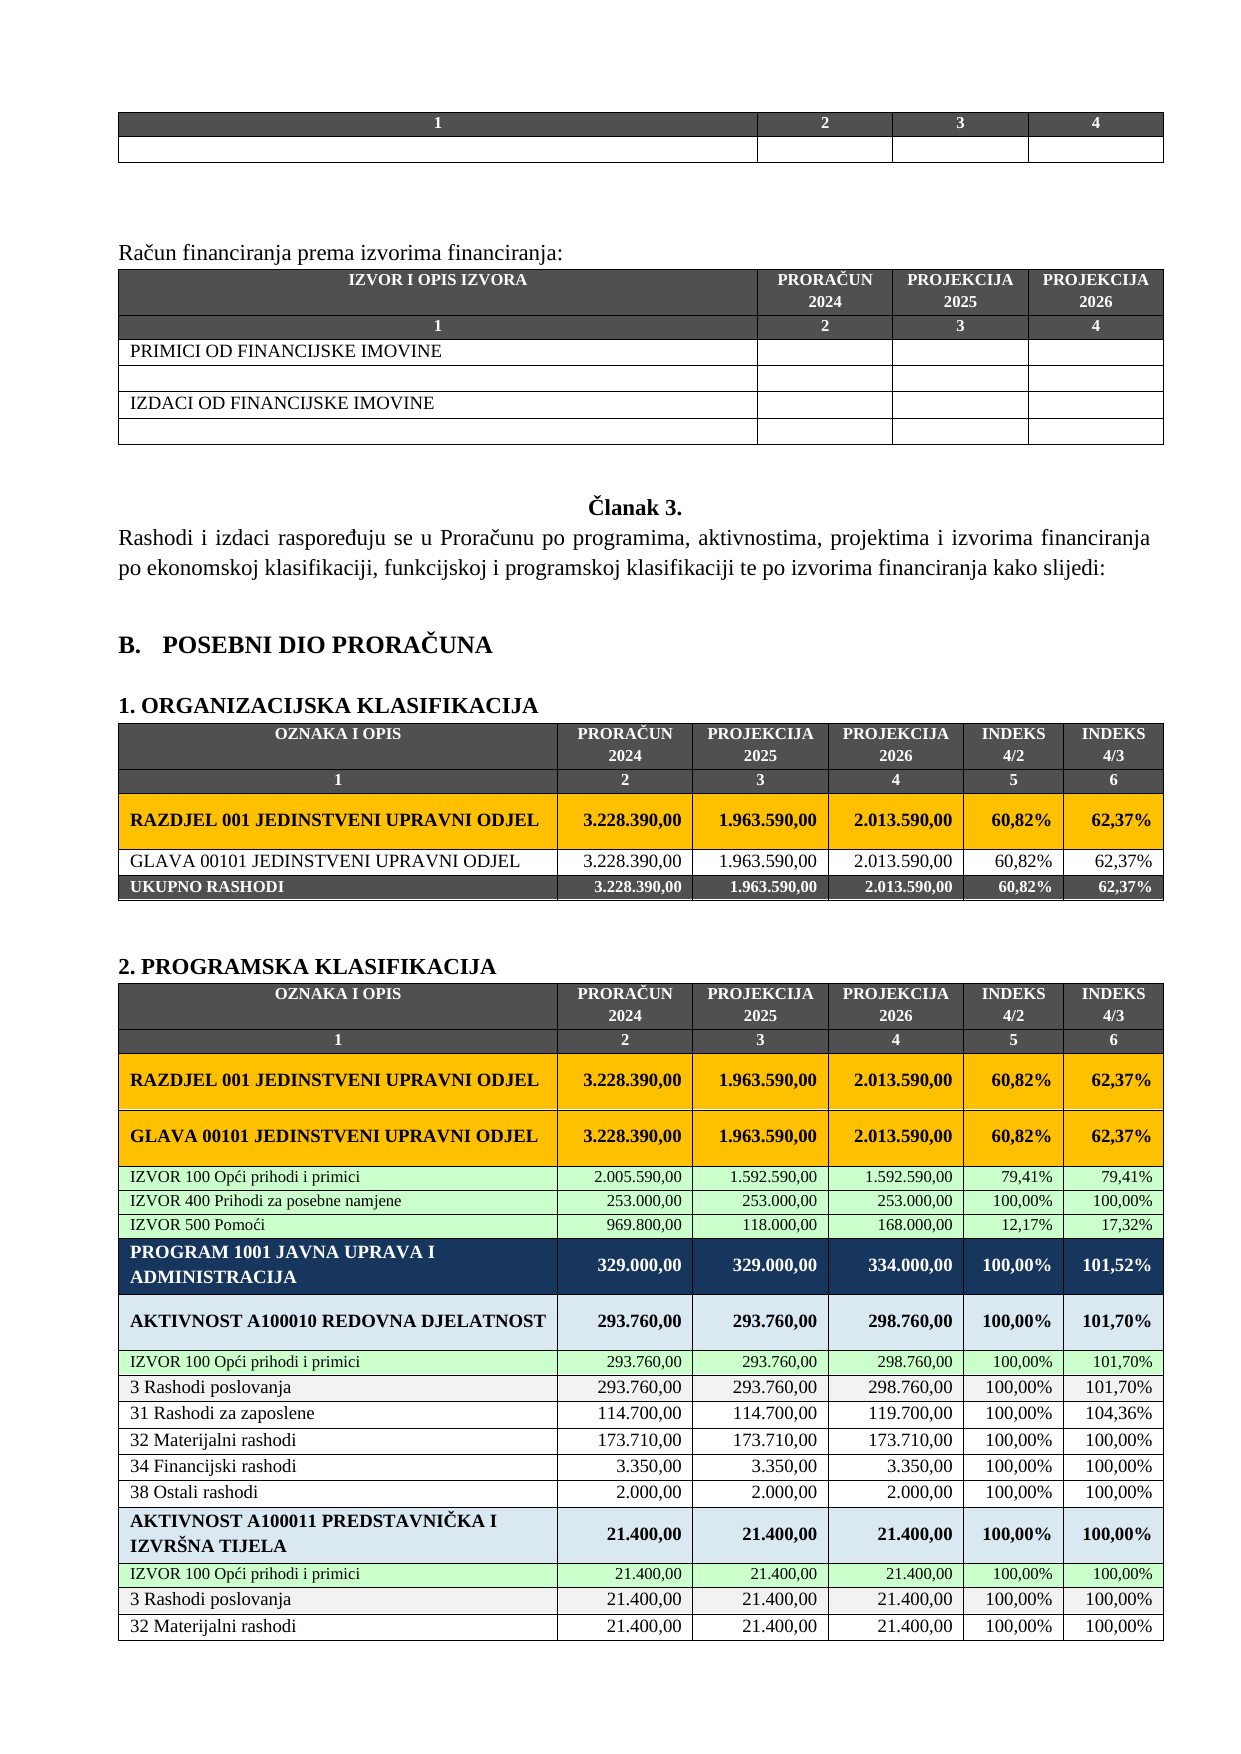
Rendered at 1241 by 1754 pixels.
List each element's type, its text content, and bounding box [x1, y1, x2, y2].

table_cell RAZDJEL 001 JEDINSTVENI UPRAVNI ODJEL [119, 1054, 557, 1109]
table_cell 3.228.390,00 [558, 794, 692, 849]
table_cell 2 [558, 770, 692, 793]
table_cell 3.350,00 [829, 1455, 963, 1480]
table_cell 173.710,00 [829, 1429, 963, 1454]
table_cell 62,37% [1064, 876, 1163, 899]
table_cell 5 [964, 1030, 1063, 1053]
table_cell 100,00% [964, 1455, 1063, 1480]
table_cell 21.400,00 [693, 1564, 828, 1587]
table_header PROJEKCIJA 2025 [693, 984, 828, 1029]
table_cell 100,00% [964, 1564, 1063, 1587]
table_cell 1.963.590,00 [693, 876, 828, 899]
table_cell 60,82% [964, 794, 1063, 849]
table_cell 79,41% [964, 1167, 1063, 1190]
table_cell 1.963.590,00 [693, 794, 828, 849]
table_cell 293.760,00 [693, 1376, 828, 1401]
table_cell 293.760,00 [558, 1295, 692, 1350]
table_cell 38 Ostali rashodi [119, 1481, 557, 1507]
table_cell 31 Rashodi za zaposlene [119, 1402, 557, 1427]
table_cell 1 [119, 316, 757, 339]
table_cell 100,00% [964, 1295, 1063, 1350]
table_cell PROGRAM 1001 JAVNA UPRAVA I ADMINISTRACIJA [119, 1239, 557, 1294]
table_cell 60,82% [964, 850, 1063, 875]
table_cell 969.800,00 [558, 1215, 692, 1238]
table_cell 3.350,00 [693, 1455, 828, 1480]
list POSEBNI DIO PRORAČUNA [118, 630, 1152, 659]
table_cell 114.700,00 [693, 1402, 828, 1427]
table_cell 79,41% [1064, 1167, 1163, 1190]
text Račun financiranja prema izvorima financiranja: [118, 238, 1152, 265]
table_cell [893, 366, 1028, 391]
table_cell 293.760,00 [693, 1295, 828, 1350]
table_cell 2.000,00 [829, 1481, 963, 1507]
table_cell 334.000,00 [829, 1239, 963, 1294]
table_cell 329.000,00 [693, 1239, 828, 1294]
table_cell 100,00% [1064, 1508, 1163, 1563]
table_cell 100,00% [964, 1402, 1063, 1427]
table_cell [758, 340, 892, 365]
table_header IZVOR I OPIS IZVORA [119, 270, 757, 315]
table_cell [119, 366, 757, 391]
table_cell IZVOR 500 Pomoći [119, 1215, 557, 1238]
table_header PRORAČUN 2024 [558, 724, 692, 769]
table_cell 2.013.590,00 [829, 794, 963, 849]
table_cell 3 Rashodi poslovanja [119, 1588, 557, 1613]
table_cell 60,82% [964, 876, 1063, 899]
table_cell IZVOR 100 Opći prihodi i primici [119, 1564, 557, 1587]
table_cell 101,70% [1064, 1351, 1163, 1374]
table_cell 173.710,00 [693, 1429, 828, 1454]
table_header PROJEKCIJA 2026 [829, 984, 963, 1029]
table_cell 1.963.590,00 [693, 1054, 828, 1109]
table_cell 100,00% [964, 1351, 1063, 1374]
table_cell 21.400,00 [558, 1588, 692, 1613]
table_cell 168.000,00 [829, 1215, 963, 1238]
table_cell 21.400,00 [558, 1508, 692, 1563]
text 1. ORGANIZACIJSKA KLASIFIKACIJA [118, 692, 1152, 719]
table_cell 2.013.590,00 [829, 1054, 963, 1109]
table_cell 100,00% [1064, 1429, 1163, 1454]
table_cell 1.592.590,00 [693, 1167, 828, 1190]
table_cell AKTIVNOST A100011 PREDSTAVNIČKA I IZVRŠNA TIJELA [119, 1508, 557, 1563]
table_cell IZVOR 100 Opći prihodi i primici [119, 1351, 557, 1374]
table_cell 3.350,00 [558, 1455, 692, 1480]
table_cell 4 [829, 770, 963, 793]
table_cell 329.000,00 [558, 1239, 692, 1294]
table_cell 60,82% [964, 1111, 1063, 1166]
table_cell PRIMICI OD FINANCIJSKE IMOVINE [119, 340, 757, 365]
table_cell 100,00% [1064, 1455, 1163, 1480]
table_cell 298.760,00 [829, 1351, 963, 1374]
table_cell 62,37% [1064, 1054, 1163, 1109]
table_cell 293.760,00 [558, 1376, 692, 1401]
table_cell UKUPNO RASHODI [119, 876, 557, 899]
table_cell 101,70% [1064, 1376, 1163, 1401]
table_cell 104,36% [1064, 1402, 1163, 1427]
table_cell [893, 392, 1028, 418]
table_cell 298.760,00 [829, 1376, 963, 1401]
table_cell 2 [758, 316, 892, 339]
table_cell [1029, 137, 1163, 162]
table_cell 62,37% [1064, 850, 1163, 875]
table_cell 100,00% [1064, 1588, 1163, 1613]
table_cell [758, 419, 892, 443]
table_cell 21.400,00 [829, 1588, 963, 1613]
table_header OZNAKA I OPIS [119, 984, 557, 1029]
table_cell [1029, 419, 1163, 443]
table_cell 119.700,00 [829, 1402, 963, 1427]
table_cell 2 [558, 1030, 692, 1053]
table_cell AKTIVNOST A100010 REDOVNA DJELATNOST [119, 1295, 557, 1350]
table_cell 293.760,00 [693, 1351, 828, 1374]
table_header OZNAKA I OPIS [119, 724, 557, 769]
table_cell 32 Materijalni rashodi [119, 1429, 557, 1454]
table_cell [119, 137, 757, 162]
table_cell 100,00% [964, 1508, 1063, 1563]
table_cell 6 [1064, 1030, 1163, 1053]
table_cell 2.000,00 [693, 1481, 828, 1507]
table_cell 21.400,00 [693, 1508, 828, 1563]
table_cell 3 Rashodi poslovanja [119, 1376, 557, 1401]
table_cell 118.000,00 [693, 1215, 828, 1238]
table_header INDEKS 4/3 [1064, 724, 1163, 769]
table_cell 3 [693, 1030, 828, 1053]
table_cell 253.000,00 [558, 1191, 692, 1214]
table_cell [758, 392, 892, 418]
table_cell IZVOR 400 Prihodi za posebne namjene [119, 1191, 557, 1214]
table_cell 12,17% [964, 1215, 1063, 1238]
table_cell 2.013.590,00 [829, 876, 963, 899]
table_cell 2.000,00 [558, 1481, 692, 1507]
table_cell 101,70% [1064, 1295, 1163, 1350]
table_cell 1 [119, 1030, 557, 1053]
table_cell 100,00% [1064, 1481, 1163, 1507]
table_cell 100,00% [964, 1429, 1063, 1454]
table_cell 100,00% [1064, 1564, 1163, 1587]
table_cell 62,37% [1064, 794, 1163, 849]
table_cell 21.400,00 [829, 1564, 963, 1587]
table_cell 32 Materijalni rashodi [119, 1615, 557, 1640]
table_cell 3 [693, 770, 828, 793]
table_cell 100,00% [964, 1615, 1063, 1640]
table_cell [893, 340, 1028, 365]
table_cell 1.963.590,00 [693, 1111, 828, 1166]
table_header INDEKS 4/2 [964, 724, 1063, 769]
table_cell 100,00% [1064, 1191, 1163, 1214]
table_cell [758, 366, 892, 391]
table_cell 253.000,00 [829, 1191, 963, 1214]
table_cell 298.760,00 [829, 1295, 963, 1350]
table_cell [758, 137, 892, 162]
table_cell 100,00% [964, 1239, 1063, 1294]
table_cell 21.400,00 [693, 1588, 828, 1613]
table_header PROJEKCIJA 2025 [693, 724, 828, 769]
table_cell GLAVA 00101 JEDINSTVENI UPRAVNI ODJEL [119, 850, 557, 875]
table_cell 60,82% [964, 1054, 1063, 1109]
table_cell 2.013.590,00 [829, 1111, 963, 1166]
text Članak 3. [118, 494, 1152, 520]
table_cell 2 [758, 113, 892, 136]
table_header PROJEKCIJA 2026 [1029, 270, 1163, 315]
text 2. PROGRAMSKA KLASIFIKACIJA [118, 953, 1152, 979]
table_cell [893, 419, 1028, 443]
table_cell IZVOR 100 Opći prihodi i primici [119, 1167, 557, 1190]
table_cell [1029, 366, 1163, 391]
table_header PROJEKCIJA 2026 [829, 724, 963, 769]
table_cell [119, 419, 757, 443]
table_cell 3 [893, 113, 1028, 136]
table_cell 21.400,00 [558, 1564, 692, 1587]
table_cell [1029, 340, 1163, 365]
table_cell 1 [119, 113, 757, 136]
table_cell 173.710,00 [558, 1429, 692, 1454]
table_cell 114.700,00 [558, 1402, 692, 1427]
table_cell 21.400,00 [693, 1615, 828, 1640]
table_header PROJEKCIJA 2025 [893, 270, 1028, 315]
table_cell 2.005.590,00 [558, 1167, 692, 1190]
table_cell 100,00% [964, 1376, 1063, 1401]
table_cell GLAVA 00101 JEDINSTVENI UPRAVNI ODJEL [119, 1111, 557, 1166]
table_header PRORAČUN 2024 [758, 270, 892, 315]
table_cell 1.963.590,00 [693, 850, 828, 875]
table_cell RAZDJEL 001 JEDINSTVENI UPRAVNI ODJEL [119, 794, 557, 849]
table_cell 100,00% [1064, 1615, 1163, 1640]
table_cell IZDACI OD FINANCIJSKE IMOVINE [119, 392, 757, 418]
table_cell 21.400,00 [829, 1615, 963, 1640]
table_header INDEKS 4/2 [964, 984, 1063, 1029]
table_cell 3.228.390,00 [558, 1054, 692, 1109]
table_cell 101,52% [1064, 1239, 1163, 1294]
table_header PRORAČUN 2024 [558, 984, 692, 1029]
table_cell 2.013.590,00 [829, 850, 963, 875]
table_cell 100,00% [964, 1481, 1063, 1507]
table_cell 5 [964, 770, 1063, 793]
table_cell 3.228.390,00 [558, 850, 692, 875]
table_cell 4 [1029, 316, 1163, 339]
table_cell 1 [119, 770, 557, 793]
table_cell [1029, 392, 1163, 418]
table_cell 293.760,00 [558, 1351, 692, 1374]
table_cell 17,32% [1064, 1215, 1163, 1238]
table_cell 100,00% [964, 1588, 1063, 1613]
table_cell 34 Financijski rashodi [119, 1455, 557, 1480]
table_cell 3 [893, 316, 1028, 339]
table_cell 62,37% [1064, 1111, 1163, 1166]
table_cell 3.228.390,00 [558, 1111, 692, 1166]
table_cell 100,00% [964, 1191, 1063, 1214]
table_cell 4 [1029, 113, 1163, 136]
table_cell 4 [829, 1030, 963, 1053]
table_cell 21.400,00 [829, 1508, 963, 1563]
table_header INDEKS 4/3 [1064, 984, 1163, 1029]
table_cell 3.228.390,00 [558, 876, 692, 899]
table_cell 253.000,00 [693, 1191, 828, 1214]
text Rashodi i izdaci raspoređuju se u Proračunu po programima, aktivnostima, projektima i izvorima financiranja po ekonomskoj klasifikaciji, funkcijskoj i programskoj klasifikaciji te po izvorima financiranja kako slijedi: [118, 524, 1152, 581]
table_cell [893, 137, 1028, 162]
table_cell 21.400,00 [558, 1615, 692, 1640]
table_cell 6 [1064, 770, 1163, 793]
table_cell 1.592.590,00 [829, 1167, 963, 1190]
